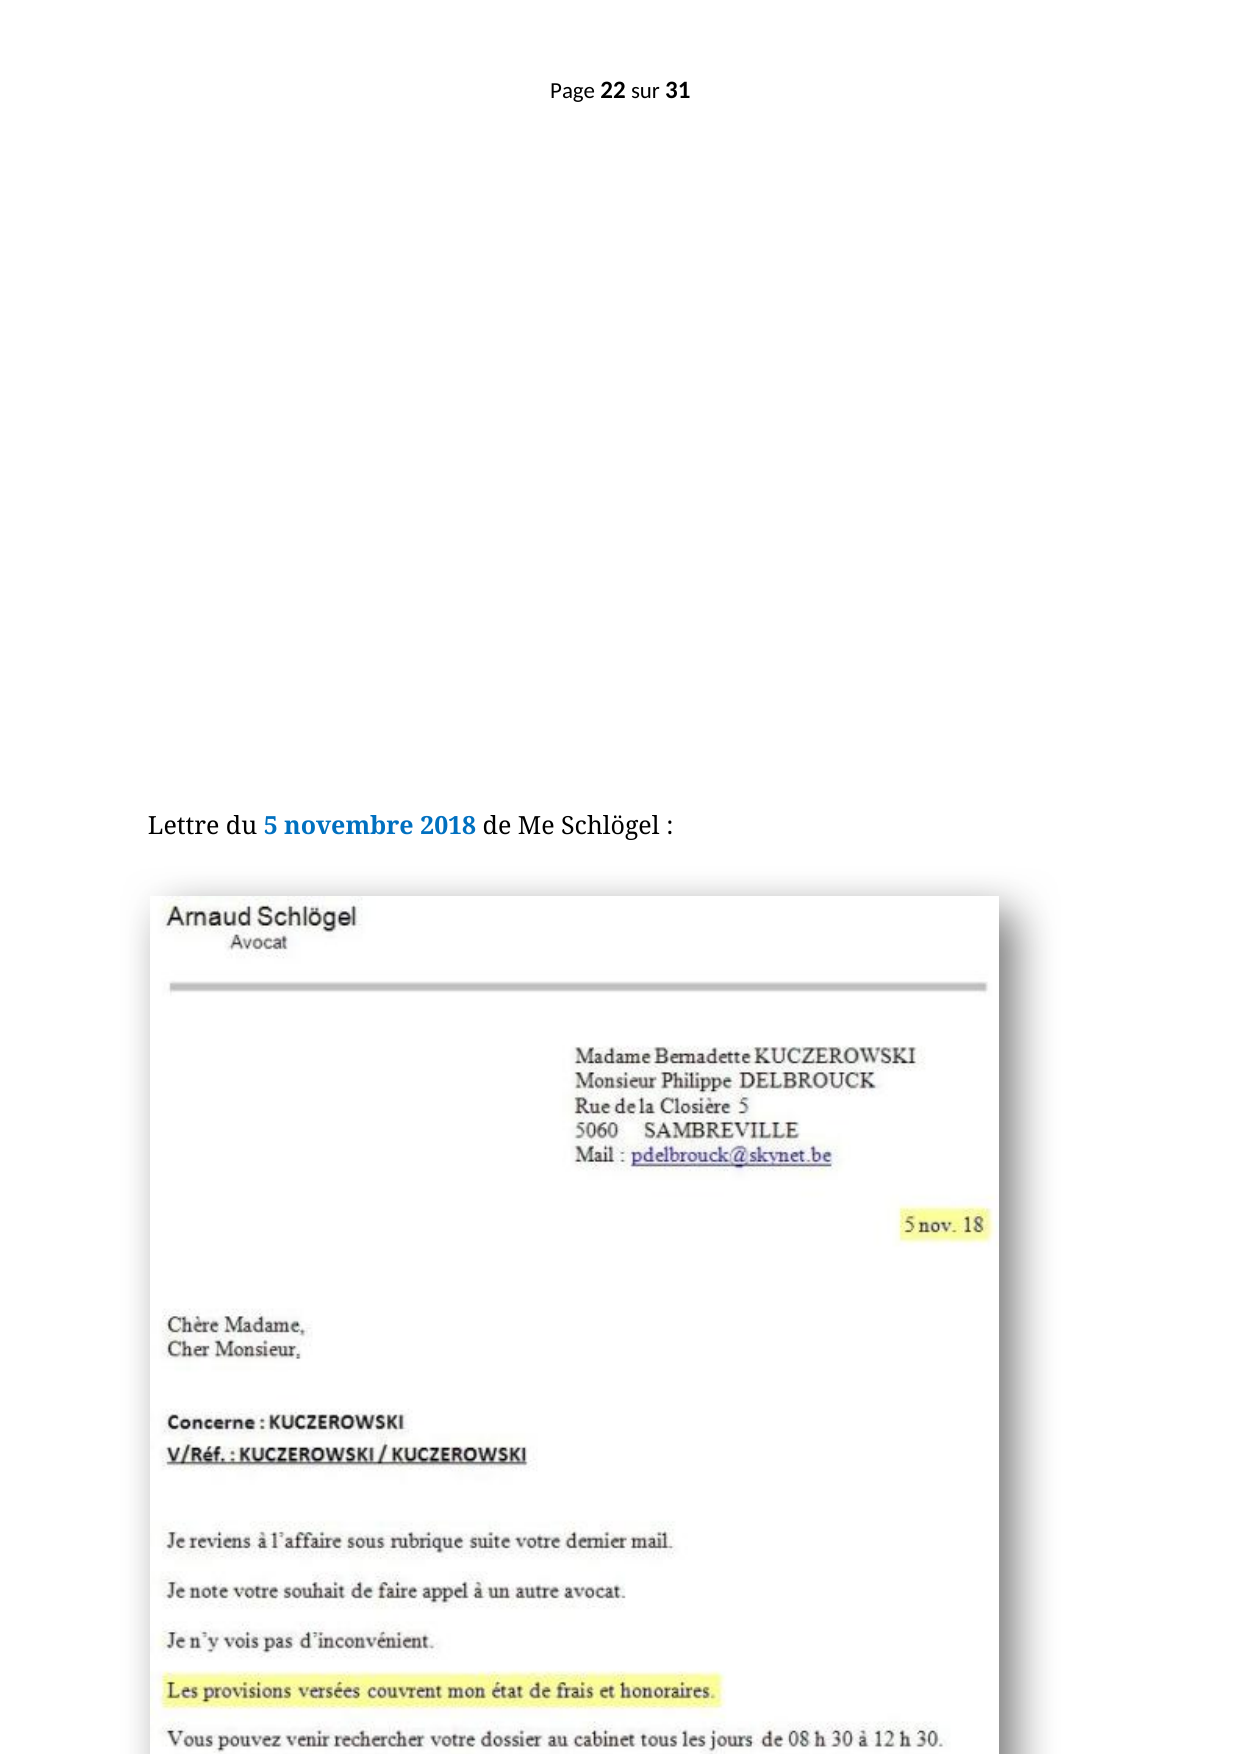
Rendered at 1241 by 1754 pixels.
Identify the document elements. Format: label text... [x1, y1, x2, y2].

picture [150, 896, 999, 1754]
text Lettre du 5 novembre 2018 de Me Schlögel : [148, 808, 1093, 842]
